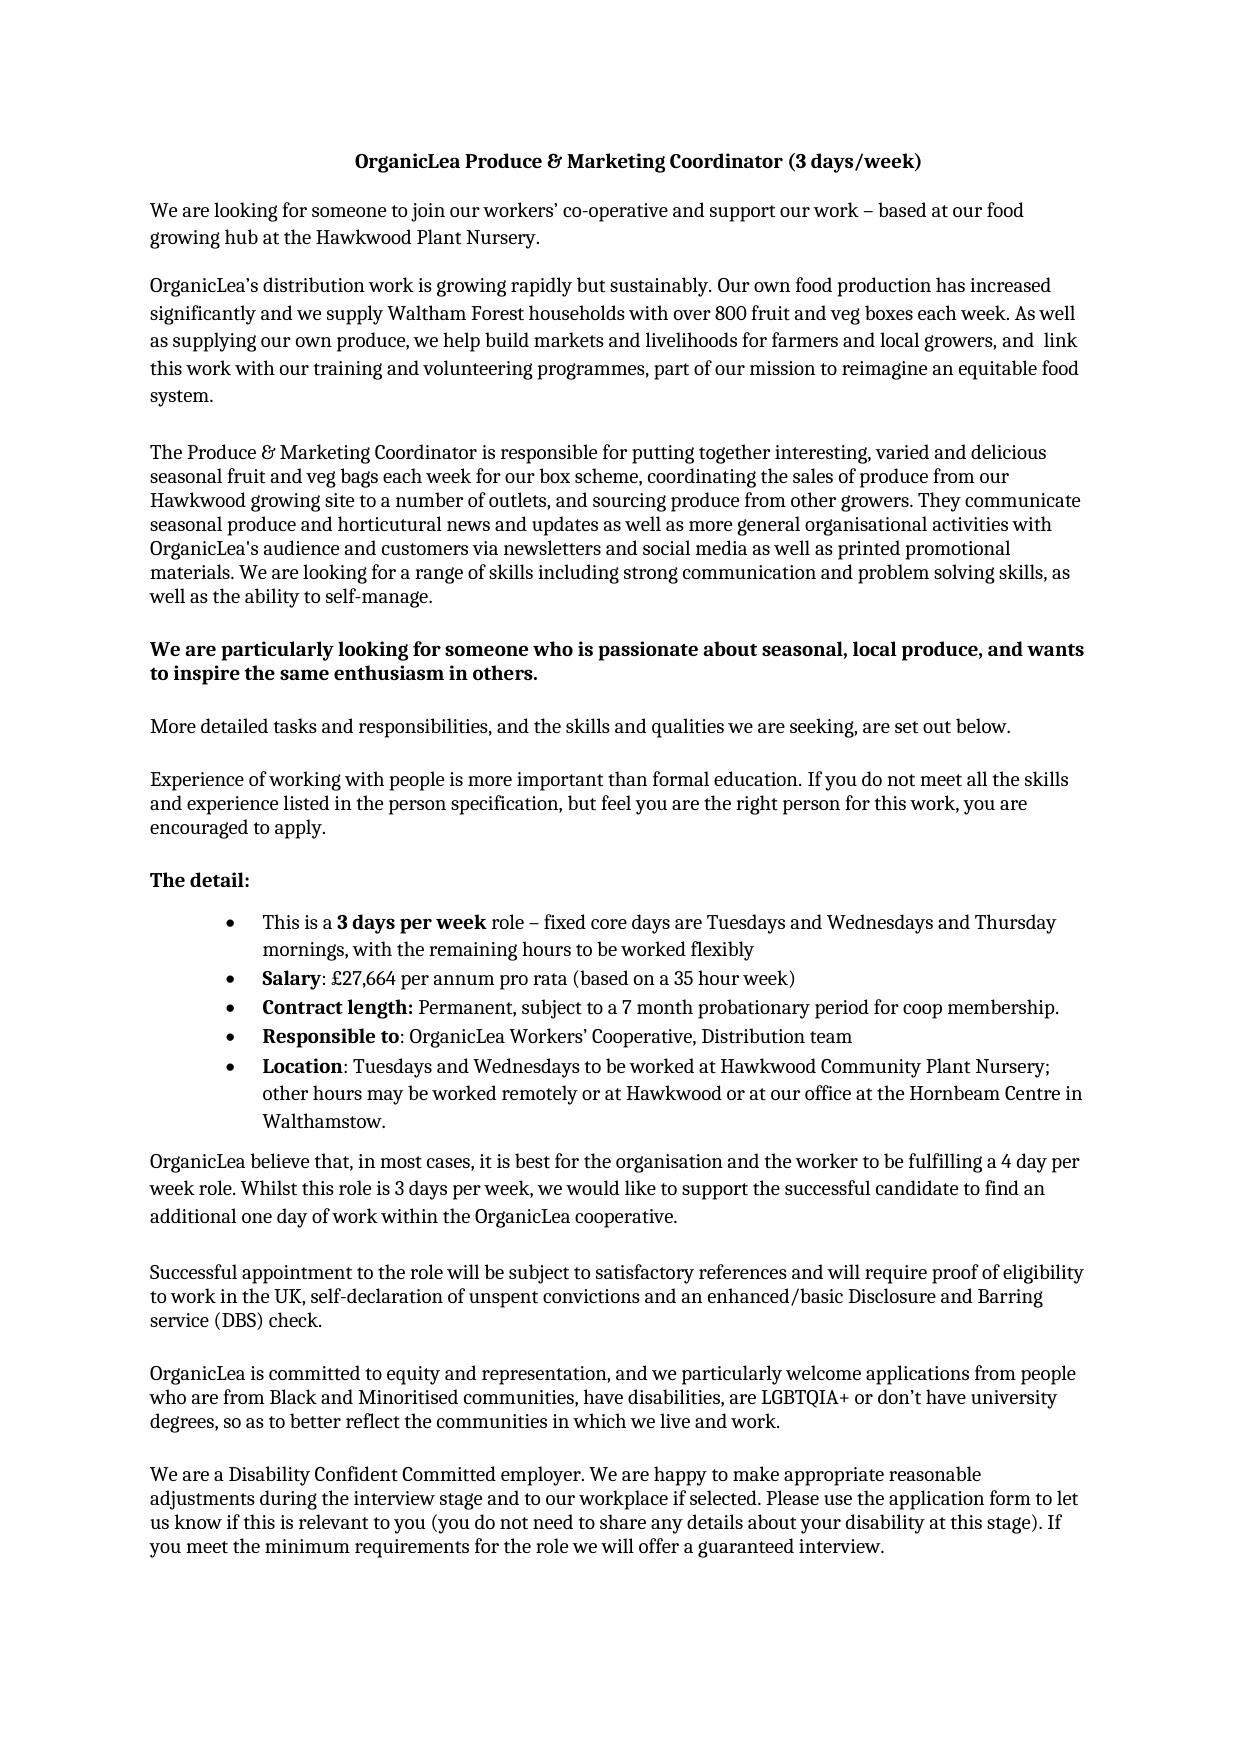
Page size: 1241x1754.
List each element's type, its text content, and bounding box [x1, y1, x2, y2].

text We are particularly looking for someone who is passionate about seasonal, local produce, and wants to inspire the same enthusiasm in others. [150, 638, 1090, 686]
text OrganicLea is committed to equity and representation, and we particularly welcome applications from people who are from Black and Minoritised communities, have disabilities, are LGBTQIA+ or don’t have university degrees, so as to better reflect the communities in which we live and work. [150, 1362, 1090, 1434]
text The detail: [150, 869, 1090, 893]
list Contract length: Permanent, subject to a 7 month probationary period for coop membership. [225, 994, 1090, 1020]
text Successful appointment to the role will be subject to satisfactory references and will require proof of eligibility to work in the UK, self-declaration of unspent convictions and an enhanced/basic Disclosure and Barring service (DBS) check. [150, 1261, 1090, 1333]
text More detailed tasks and responsibilities, and the skills and qualities we are seeking, are set out below. [150, 715, 1090, 739]
text We are looking for someone to join our workers’ co-operative and support our work – based at our food growing hub at the Hawkwood Plant Nursery. [150, 198, 1090, 250]
text OrganicLea’s distribution work is growing rapidly but sustainably. Our own food production has increased significantly and we supply Waltham Forest households with over 800 fruit and veg boxes each week. As well as supplying our own produce, we help build markets and livelihoods for farmers and local growers, and link this work with our training and volunteering programmes, part of our mission to reimagine an equitable food system. [150, 274, 1090, 408]
text Experience of working with people is more important than formal education. If you do not meet all the skills and experience listed in the person specification, but feel you are the right person for this work, you are encouraged to apply. [150, 768, 1090, 840]
list Location: Tuesdays and Wednesdays to be worked at Hawkwood Community Plant Nursery; other hours may be worked remotely or at Hawkwood or at our office at the Hornbeam Centre in Walthamstow. [225, 1053, 1090, 1133]
list Salary: £27,664 per annum pro rata (based on a 35 hour week) [225, 965, 1090, 991]
list This is a 3 days per week role – fixed core days are Tuesdays and Wednesdays and Thursday mornings, with the remaining hours to be worked flexibly [225, 909, 1090, 962]
text The Produce & Marketing Coordinator is responsible for putting together interesting, varied and delicious seasonal fruit and veg bags each week for our box scheme, coordinating the sales of produce from our Hawkwood growing site to a number of outlets, and sourcing produce from other growers. They communicate seasonal produce and horticutural news and updates as well as more general organisational activities with OrganicLea's audience and customers via newsletters and social media as well as printed promotional materials. We are looking for a range of skills including strong communication and problem solving skills, as well as the ability to self-manage. [150, 441, 1090, 608]
text OrganicLea believe that, in most cases, it is best for the organisation and the worker to be fulfilling a 4 day per week role. Whilst this role is 3 days per week, we would like to support the successful candidate to find an additional one day of work within the OrganicLea cooperative. [150, 1149, 1090, 1228]
list Responsible to: OrganicLea Workers’ Cooperative, Distribution team [225, 1024, 1090, 1049]
text We are a Disability Confident Committed employer. We are happy to make appropriate reasonable adjustments during the interview stage and to our workplace if selected. Please use the application form to let us know if this is relevant to you (you do not need to share any details about your disability at this stage). If you meet the minimum requirements for the role we will offer a guaranteed interview. [150, 1463, 1090, 1559]
text OrganicLea Produce & Marketing Coordinator (3 days/week) [187, 150, 1090, 174]
